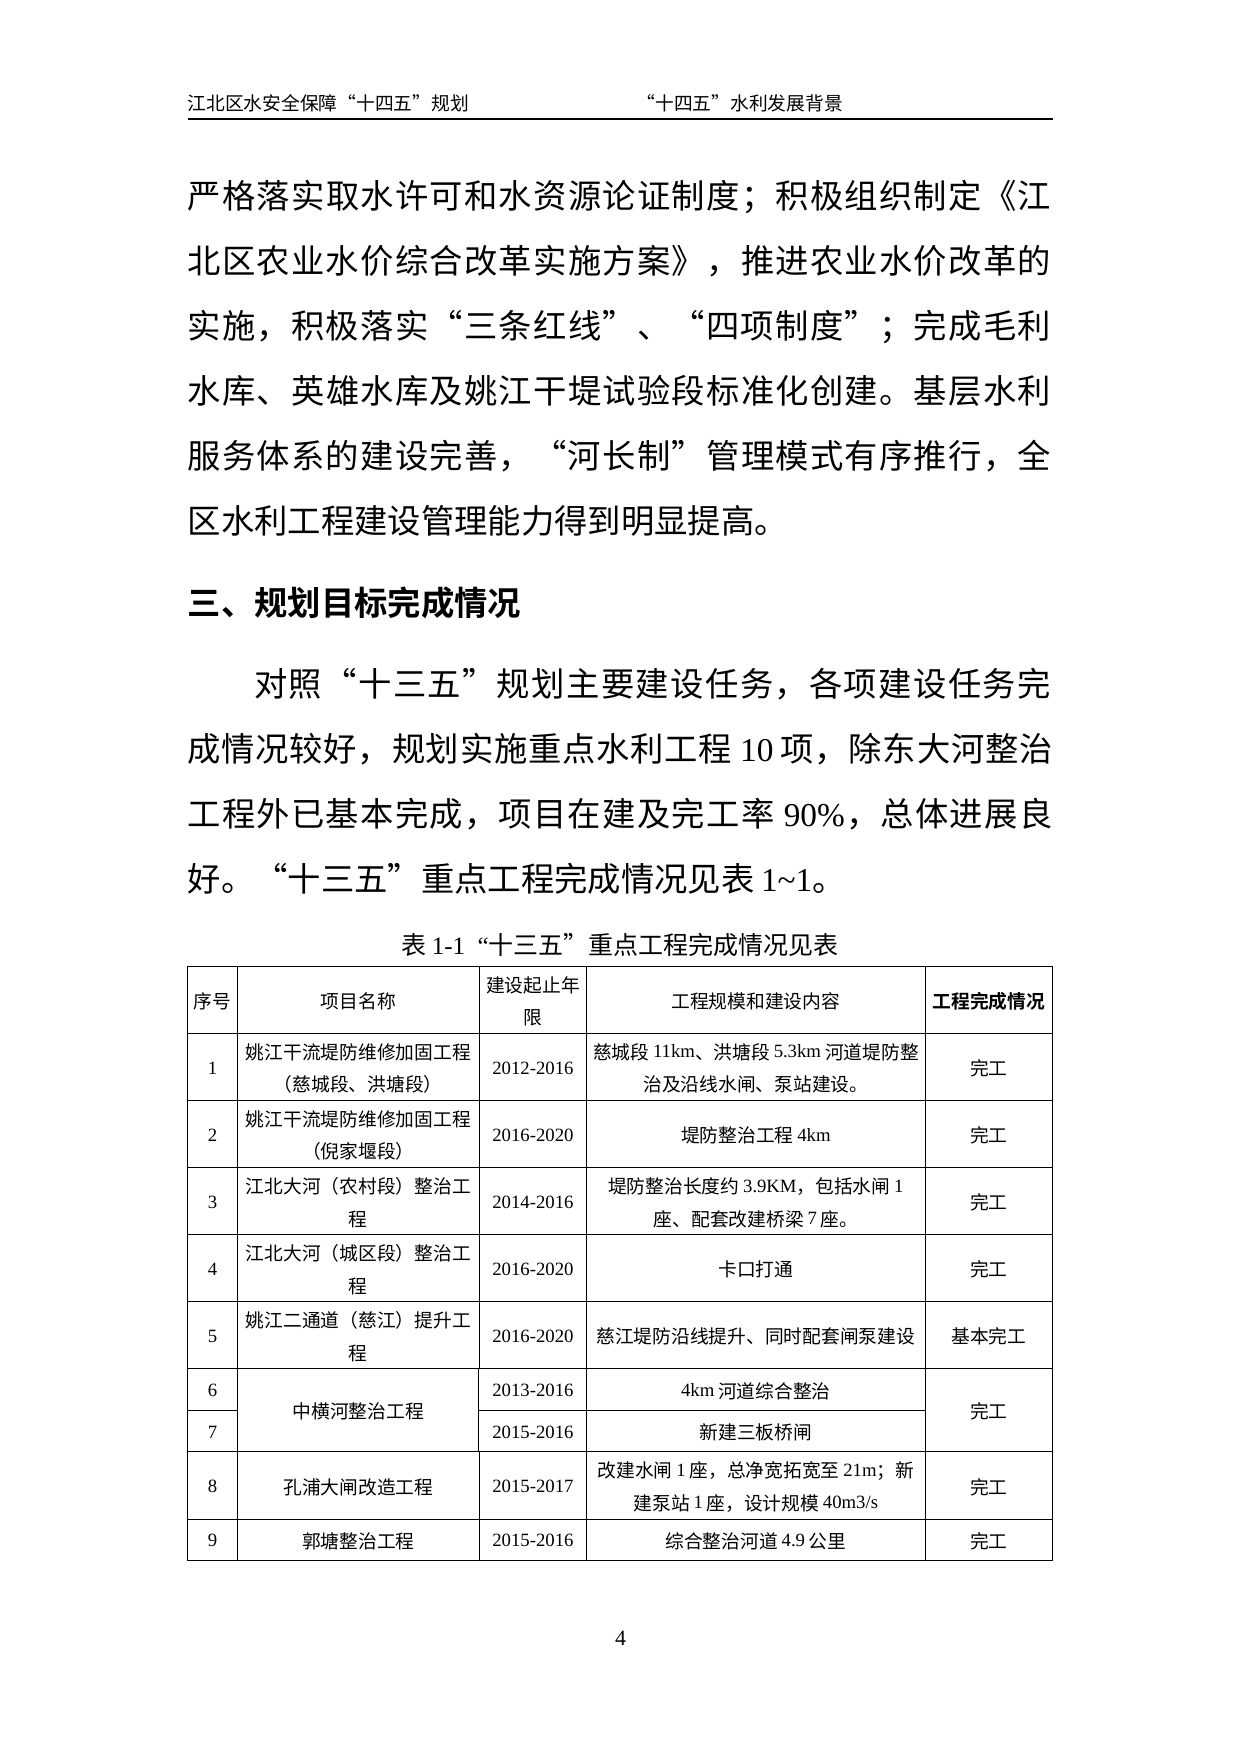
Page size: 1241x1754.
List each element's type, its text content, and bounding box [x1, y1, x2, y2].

table_cell 基本完工 [926, 1302, 1052, 1368]
table_cell 4 [188, 1235, 237, 1301]
table_cell 2013-2016 [479, 1369, 586, 1409]
table_cell 江北大河（城区段）整治工程 [238, 1235, 479, 1301]
table_cell 完工 [926, 1369, 1052, 1451]
table_cell 郭塘整治工程 [238, 1520, 479, 1560]
table_cell 7 [188, 1411, 237, 1451]
table_cell 慈江堤防沿线提升、同时配套闸泵建设 [587, 1302, 925, 1368]
table_cell 姚江干流堤防维修加固工程（倪家堰段） [238, 1101, 479, 1167]
table_cell 堤防整治长度约3.9KM，包括水闸1座、配套改建桥梁7座。 [587, 1168, 925, 1234]
table_cell 江北大河（农村段）整治工程 [238, 1168, 479, 1234]
table_cell 完工 [926, 1168, 1052, 1234]
table_cell 2016-2020 [480, 1101, 586, 1167]
table_cell 2016-2020 [480, 1302, 586, 1368]
table_cell 2 [188, 1101, 237, 1167]
table_cell 改建水闸1座，总净宽拓宽至21m；新建泵站1座，设计规模40m3/s [587, 1452, 925, 1518]
table_cell 完工 [926, 1452, 1052, 1518]
table_cell 5 [188, 1302, 237, 1368]
table_cell 4km河道综合整治 [587, 1369, 925, 1409]
table_cell 中横河整治工程 [238, 1369, 478, 1451]
table_header 序号 [188, 967, 237, 1033]
table_cell 孔浦大闸改造工程 [238, 1452, 479, 1518]
table_cell 姚江干流堤防维修加固工程（慈城段、洪塘段） [238, 1034, 479, 1100]
table_cell 综合整治河道4.9公里 [587, 1520, 925, 1560]
text 对照“十三五”规划主要建设任务，各项建设任务完成情况较好，规划实施重点水利工程10项，除东大河整治工程外已基本完成，项目在建及完工率90%，总体进展良好。“十三五”重点工程完成情况见表1~1。 [187, 649, 1053, 909]
table_cell 完工 [926, 1520, 1052, 1560]
table_cell 完工 [926, 1235, 1052, 1301]
table_header 建设起止年限 [480, 967, 586, 1033]
table_cell 3 [188, 1168, 237, 1234]
table_cell 完工 [926, 1101, 1052, 1167]
text 表1-1 “十三五”重点工程完成情况见表 [187, 909, 1053, 966]
table_cell 2014-2016 [480, 1168, 586, 1234]
table_header 工程规模和建设内容 [587, 967, 925, 1033]
text 三、规划目标完成情况 [187, 568, 1053, 633]
table_header 项目名称 [238, 967, 479, 1033]
table_cell 2015-2017 [480, 1452, 586, 1518]
table_cell 2015-2016 [480, 1520, 586, 1560]
table_cell 新建三板桥闸 [587, 1411, 925, 1451]
table_cell 1 [188, 1034, 237, 1100]
table_cell 堤防整治工程4km [587, 1101, 925, 1167]
table_cell 慈城段11km、洪塘段5.3km河道堤防整治及沿线水闸、泵站建设。 [587, 1034, 925, 1100]
table_cell 完工 [926, 1034, 1052, 1100]
table_cell 2015-2016 [479, 1411, 586, 1451]
table_cell 2012-2016 [480, 1034, 586, 1100]
table_cell 9 [188, 1520, 237, 1560]
table_cell 卡口打通 [587, 1235, 925, 1301]
table_header 工程完成情况 [926, 967, 1052, 1033]
table_cell 姚江二通道（慈江）提升工程 [238, 1302, 479, 1368]
table_cell 2016-2020 [480, 1235, 586, 1301]
table_cell 8 [188, 1452, 237, 1518]
table_cell 6 [188, 1369, 237, 1409]
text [187, 162, 1053, 552]
